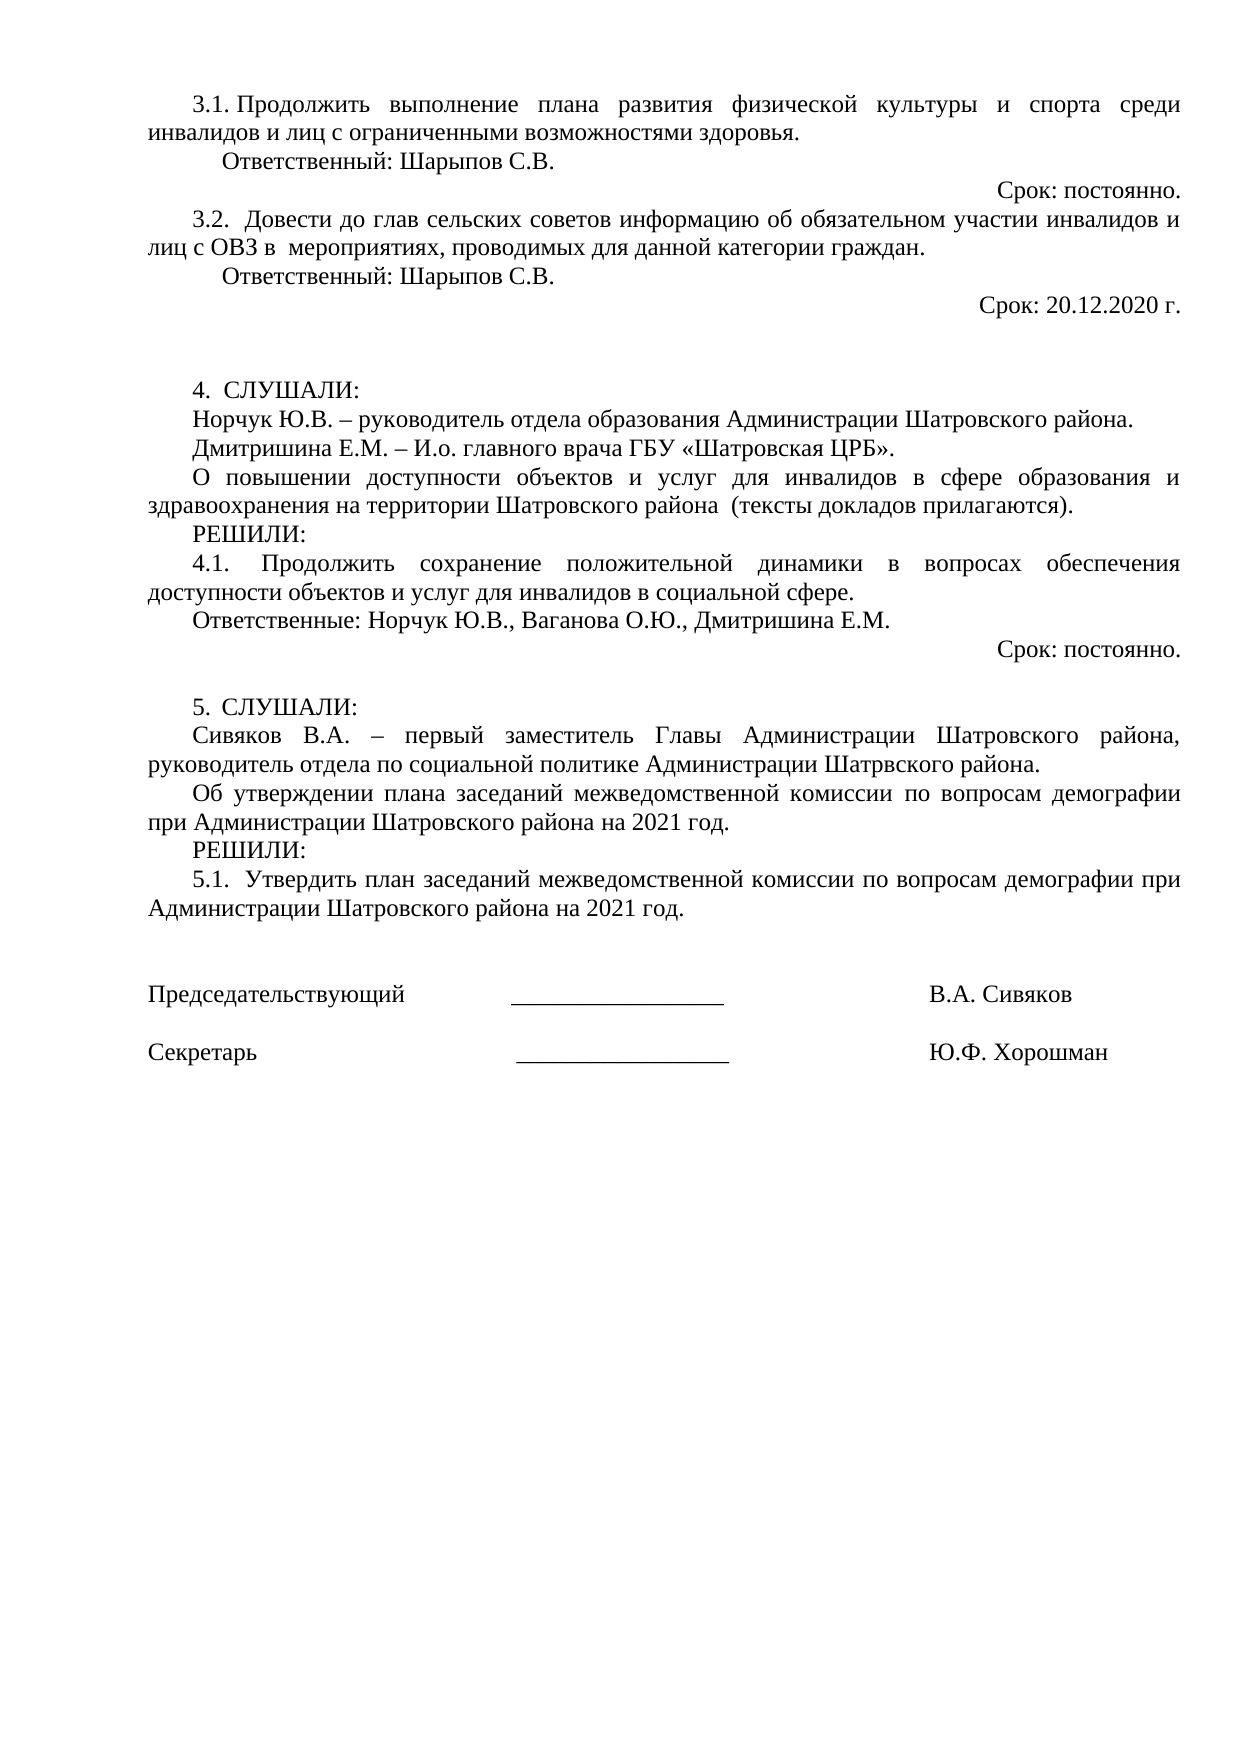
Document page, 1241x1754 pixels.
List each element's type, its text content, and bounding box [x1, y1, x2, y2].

text Председательствующий _________________ В.А. Сивяков [148, 979, 1181, 1008]
text Об утверждении плана заседаний межведомственной комиссии по вопросам демографии при Администрации Шатровского района на 2021 год. [148, 778, 1181, 835]
text 4. СЛУШАЛИ: [192, 375, 1181, 404]
list Утвердить план заседаний межведомственной комиссии по вопросам демографии при Администрации Шатровского района на 2021 год. [148, 864, 1181, 922]
list СЛУШАЛИ: [192, 692, 1181, 720]
text Дмитришина Е.М. – И.о. главного врача ГБУ «Шатровская ЦРБ». [148, 433, 1181, 462]
text Ответственный: Шарыпов С.В. [148, 146, 1181, 175]
list Продолжить сохранение положительной динамики в вопросах обеспечения доступности объектов и услуг для инвалидов в социальной сфере. [148, 548, 1181, 605]
list Сивяков В.А. – первый заместитель Главы Администрации Шатровского района, руководитель отдела по социальной политике Администрации Шатрвского района. [148, 720, 1181, 778]
list Срок: постоянно. [222, 175, 1181, 204]
text Норчук Ю.В. – руководитель отдела образования Администрации Шатровского района. [148, 404, 1181, 433]
text Ответственный: Шарыпов С.В. [148, 261, 1181, 290]
list Срок: 20.12.2020 г. [222, 290, 1181, 319]
text РЕШИЛИ: [148, 835, 1181, 864]
list О повышении доступности объектов и услуг для инвалидов в сфере образования и здравоохранения на территории Шатровского района (тексты докладов прилагаются). [148, 462, 1181, 519]
text Ответственные: Норчук Ю.В., Ваганова О.Ю., Дмитришина Е.М. [148, 605, 1181, 634]
list Довести до глав сельских советов информацию об обязательном участии инвалидов и лиц с ОВЗ в мероприятиях, проводимых для данной категории граждан. [148, 204, 1181, 261]
text Срок: постоянно. [148, 634, 1181, 663]
text РЕШИЛИ: [148, 519, 1181, 548]
text Секретарь _________________ Ю.Ф. Хорошман [148, 1037, 1181, 1065]
list Продолжить выполнение плана развития физической культуры и спорта среди инвалидов и лиц с ограниченными возможностями здоровья. [148, 89, 1181, 146]
